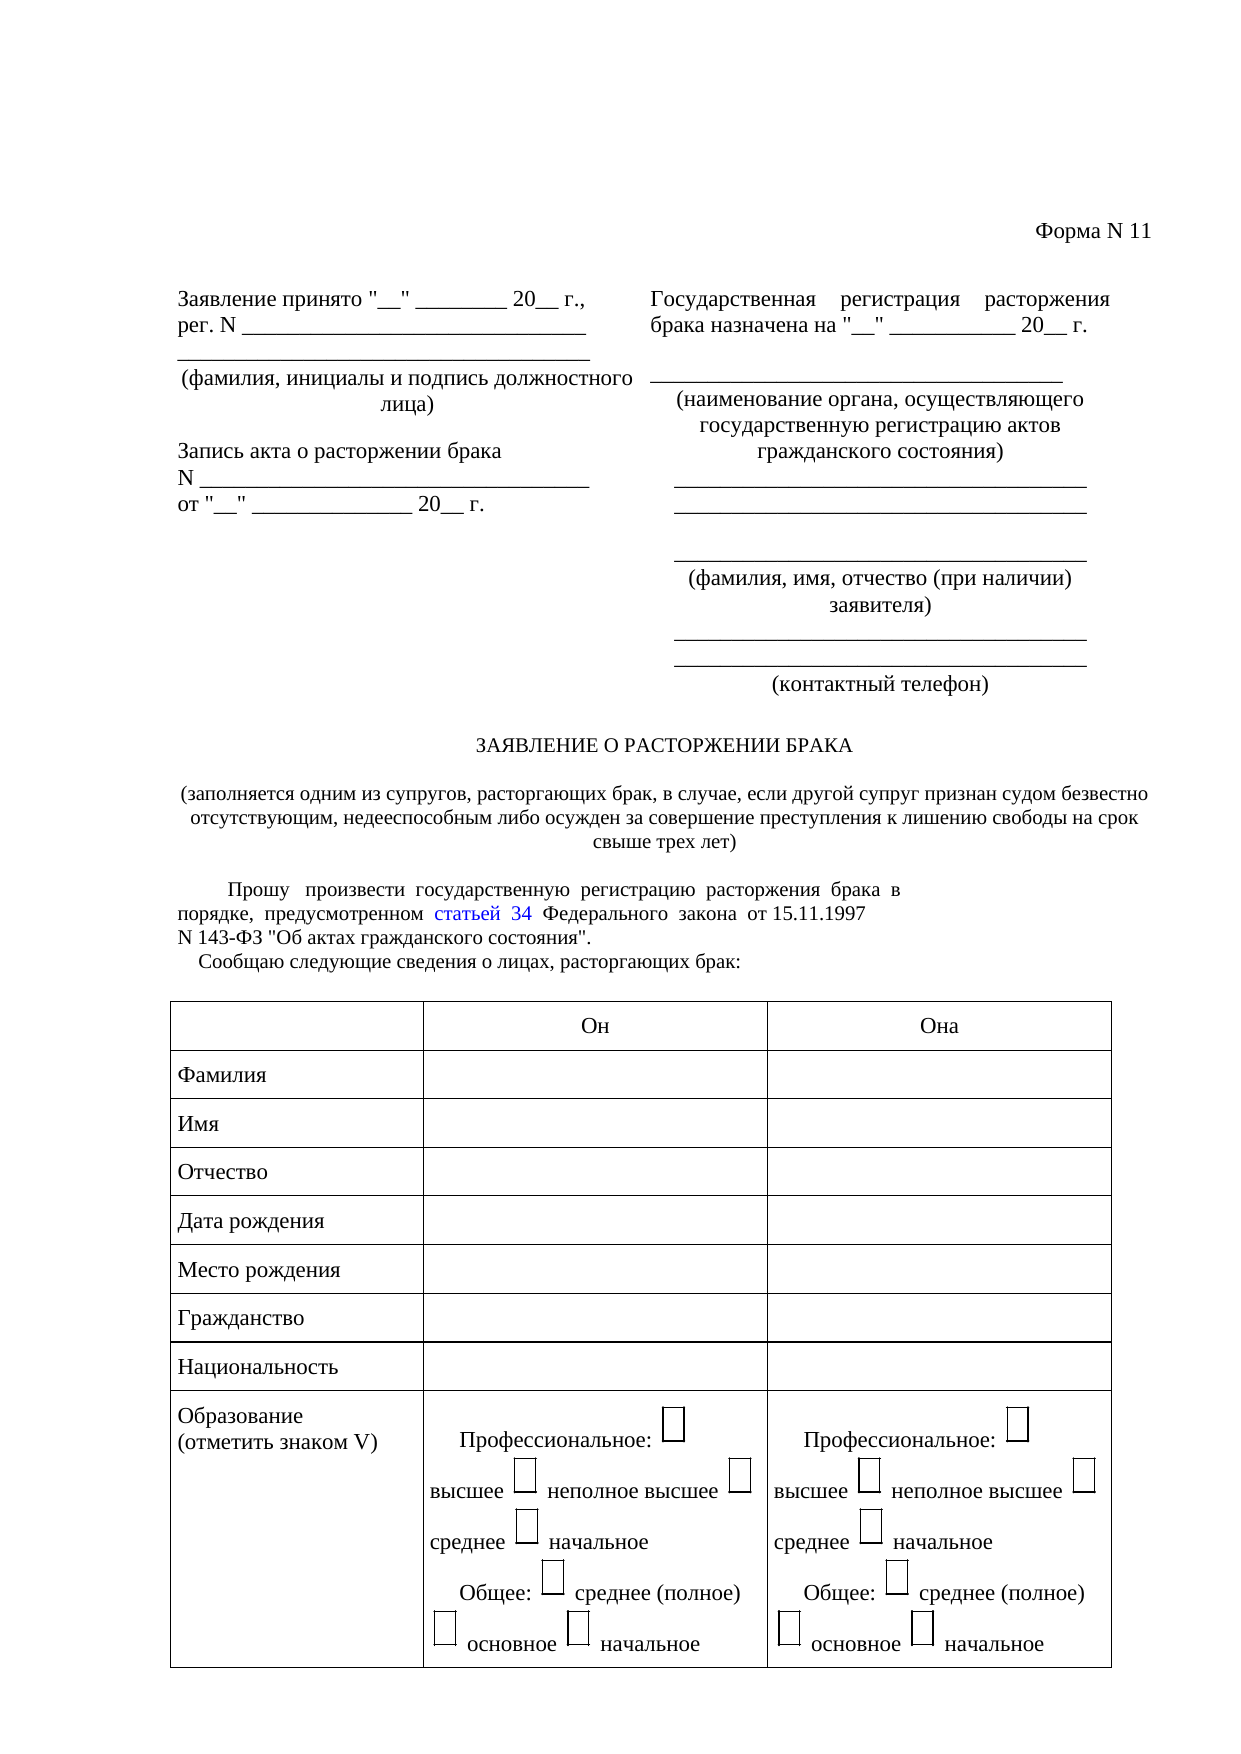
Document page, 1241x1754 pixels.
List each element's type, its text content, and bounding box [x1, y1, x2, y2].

table_cell [768, 1099, 1111, 1147]
text порядке, предусмотренном статьей 34 Федерального закона от 15.11.1997 [177, 901, 1152, 925]
table_cell [768, 1343, 1111, 1390]
table_cell [424, 1343, 767, 1390]
table_cell [424, 1294, 767, 1341]
table_header Заявление принято "__" ________ 20__ г., рег. N ______________________________ ____________________________________ (фамилия, инициалы и подпись должностного лица) [171, 274, 644, 427]
table_cell [424, 1099, 767, 1147]
table_cell Место рождения [171, 1245, 423, 1293]
table_cell [424, 1196, 767, 1244]
table_header [171, 1002, 423, 1049]
table_header Государственная регистрация расторжения брака назначена на "__" ___________ 20__ г. [644, 274, 1117, 348]
table_cell [768, 1051, 1111, 1098]
table_header Она [768, 1002, 1111, 1049]
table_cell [424, 1391, 767, 1667]
text отсутствующим, недееспособным либо осужден за совершение преступления к лишению свободы на срок свыше трех лет) [177, 805, 1152, 853]
table_cell ____________________________________ (наименование органа, осуществляющего государственную регистрацию актов гражданского состояния) ____________________________________ ____________________________________ [644, 348, 1117, 527]
table_cell Отчество [171, 1148, 423, 1195]
table_cell Национальность [171, 1343, 423, 1390]
table_cell [768, 1196, 1111, 1244]
text N 143-ФЗ "Об актах гражданского состояния". [177, 925, 1152, 949]
text Прошу произвести государственную регистрацию расторжения брака в [177, 877, 1152, 901]
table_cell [768, 1391, 1111, 1667]
text Форма N 11 [177, 217, 1152, 244]
table_cell [424, 1051, 767, 1098]
table_cell Дата рождения [171, 1196, 423, 1244]
table_cell [424, 1245, 767, 1293]
text Сообщаю следующие сведения о лицах, расторгающих брак: [177, 949, 1152, 973]
table_cell ____________________________________ (фамилия, имя, отчество (при наличии) заявителя) ____________________________________ ____________________________________ (контактный телефон) [644, 527, 1117, 707]
table_cell Имя [171, 1099, 423, 1147]
table_cell [768, 1245, 1111, 1293]
table_cell [768, 1148, 1111, 1195]
table_cell Запись акта о расторжении брака N __________________________________ от "__" ______________ 20__ г. [171, 427, 644, 707]
text ЗАЯВЛЕНИЕ О РАСТОРЖЕНИИ БРАКА [177, 733, 1152, 757]
table_cell [768, 1294, 1111, 1341]
table_cell Гражданство [171, 1294, 423, 1341]
table_cell [424, 1148, 767, 1195]
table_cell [171, 1391, 423, 1667]
table_header Он [424, 1002, 767, 1049]
table_cell Фамилия [171, 1051, 423, 1098]
text (заполняется одним из супругов, расторгающих брак, в случае, если другой супруг признан судом безвестно [177, 781, 1152, 805]
